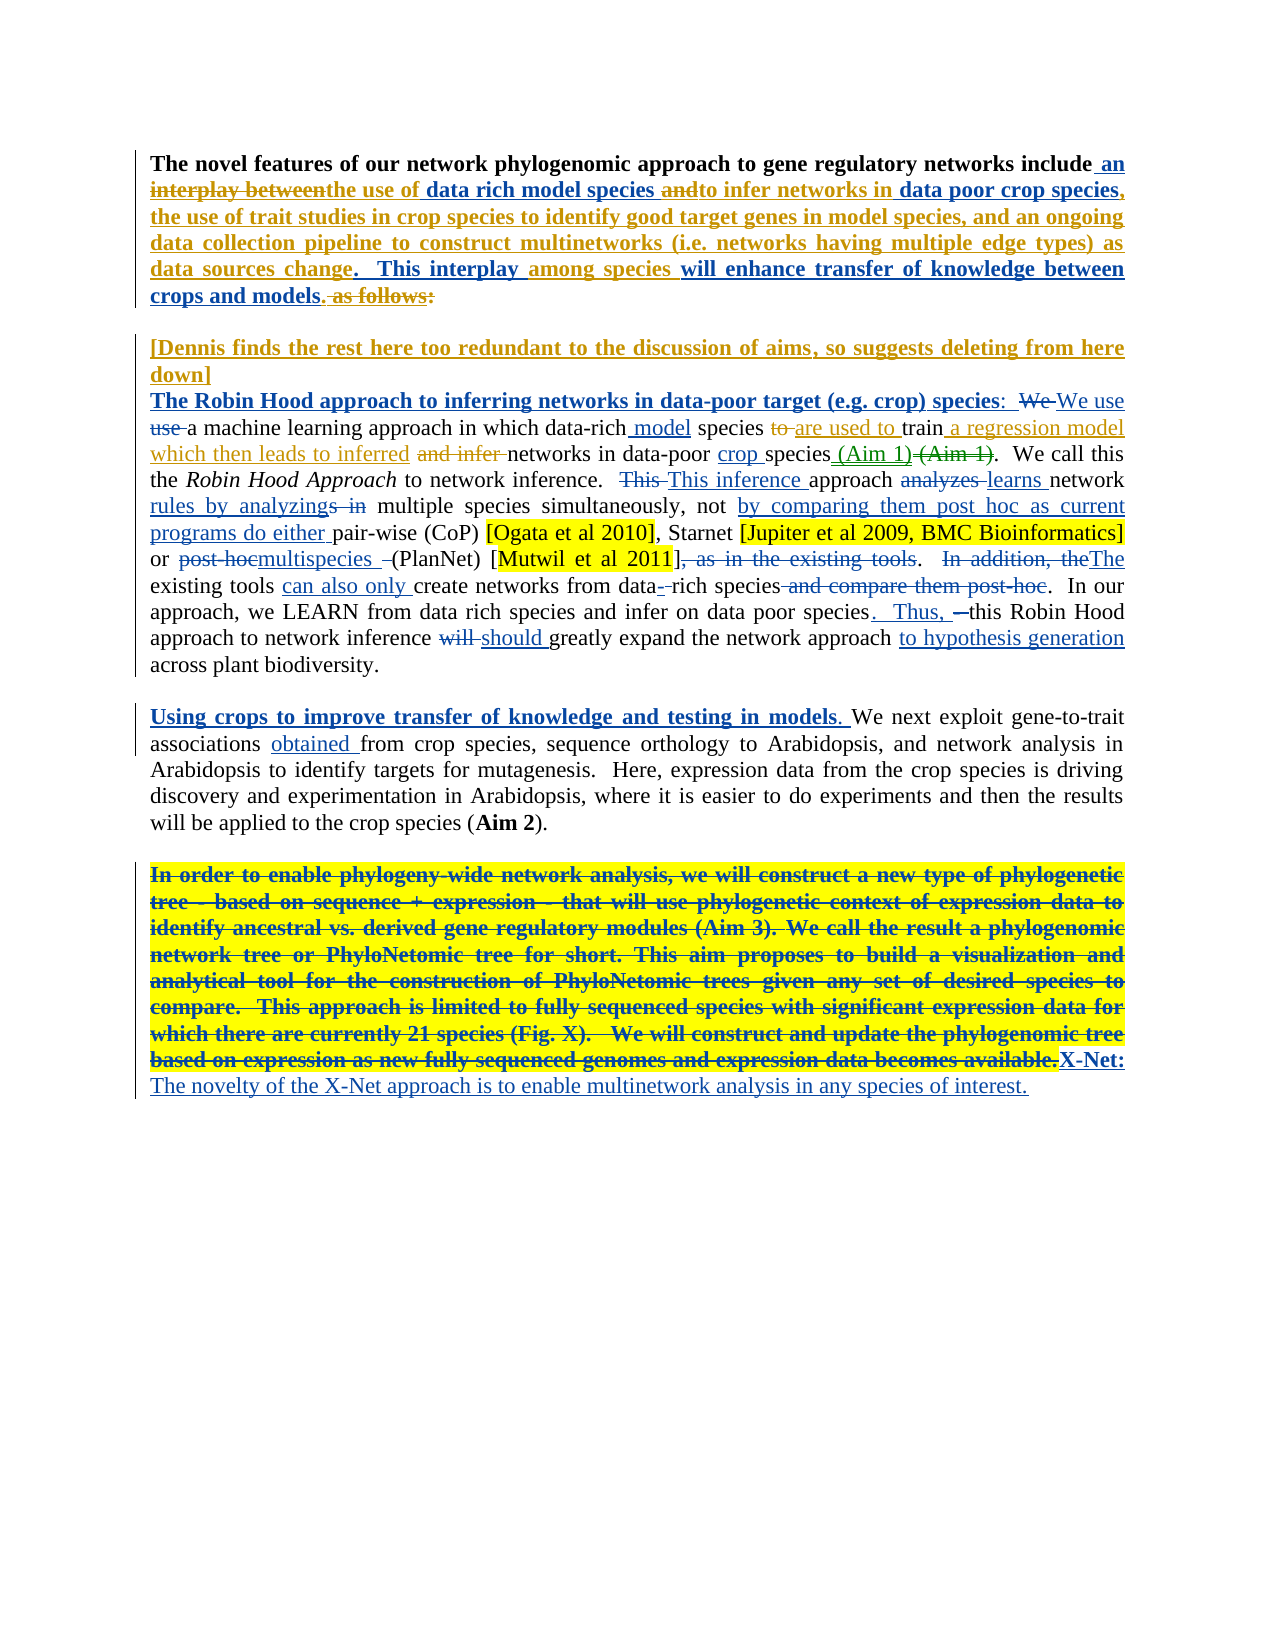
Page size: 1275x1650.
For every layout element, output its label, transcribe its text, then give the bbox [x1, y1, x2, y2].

list a machine learning approach in which data-rich species train networks in data-poor species. We call this the Robin Hood Approach to network inference. approach network multiple species simultaneously, not pair-wise (CoP) [Ogata et al 2010], Starnet [Jupiter et al 2009, BMC Bioinformatics] or (PlanNet) [Mutwil et al 2011]. existing tools create networks from datarich species. In our approach, we LEARN from data rich species and infer on data poor speciesthis Robin Hood approach to network inference greatly expand the network approach across plant biodiversity. [150, 387, 1125, 677]
text The novel features of our network phylogenomic approach to gene regulatory networks include [150, 253, 1125, 278]
text The novel features of our network phylogenomic approach to gene regulatory networks include [150, 279, 1125, 308]
text The novel features of our network phylogenomic approach to gene regulatory networks include [150, 200, 1125, 226]
text We next exploit gene-to-trait associations from crop species, sequence orthology to Arabidopsis, and network analysis in Arabidopsis to identify targets for mutagenesis. Here, expression data from the crop species is driving discovery and experimentation in Arabidopsis, where it is easier to do experiments and then the results will be applied to the crop species (Aim 2). [150, 703, 1125, 835]
text The novel features of our network phylogenomic approach to gene regulatory networks include [150, 227, 1125, 252]
text The novel features of our network phylogenomic approach to gene regulatory networks include [150, 150, 1125, 199]
